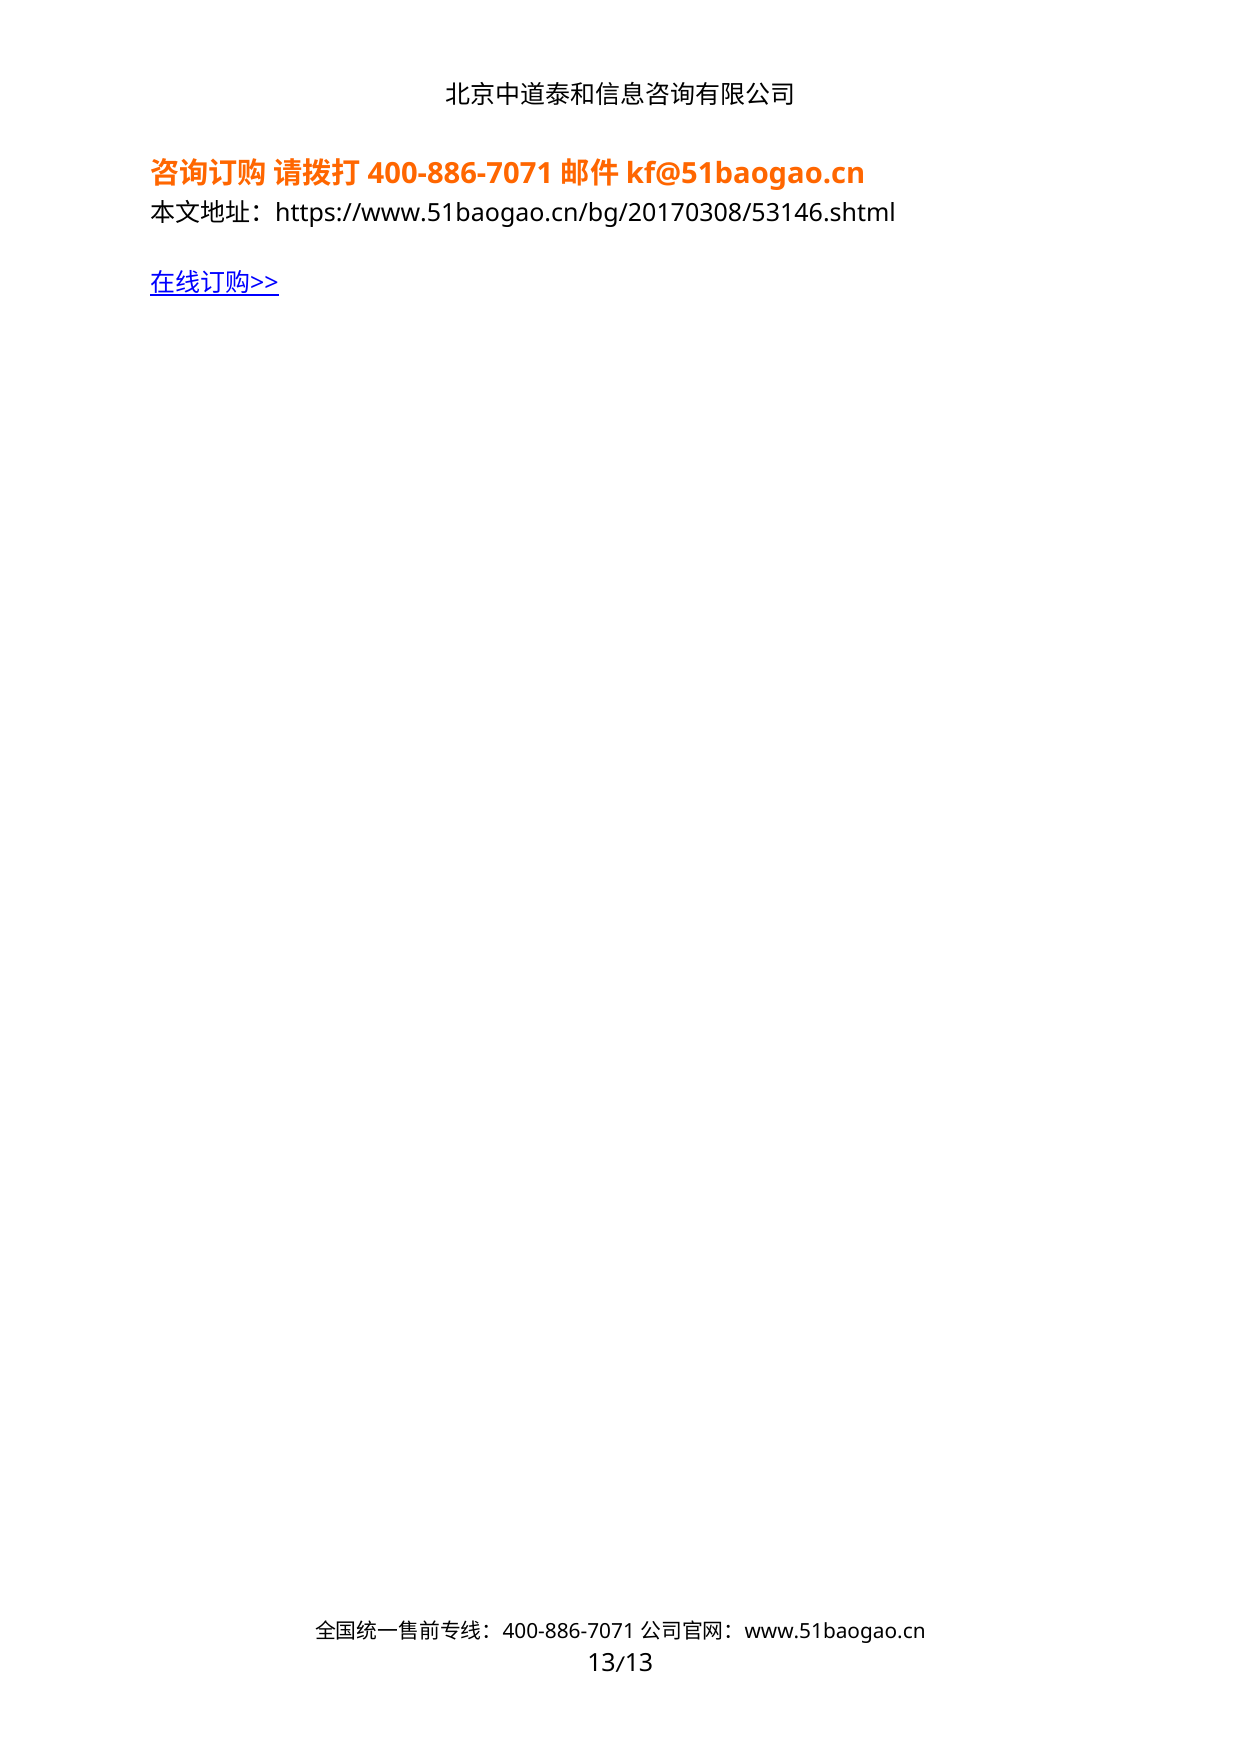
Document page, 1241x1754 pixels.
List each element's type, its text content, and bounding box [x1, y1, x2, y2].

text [150, 150, 1090, 229]
text 在线订购>> [150, 229, 1090, 299]
